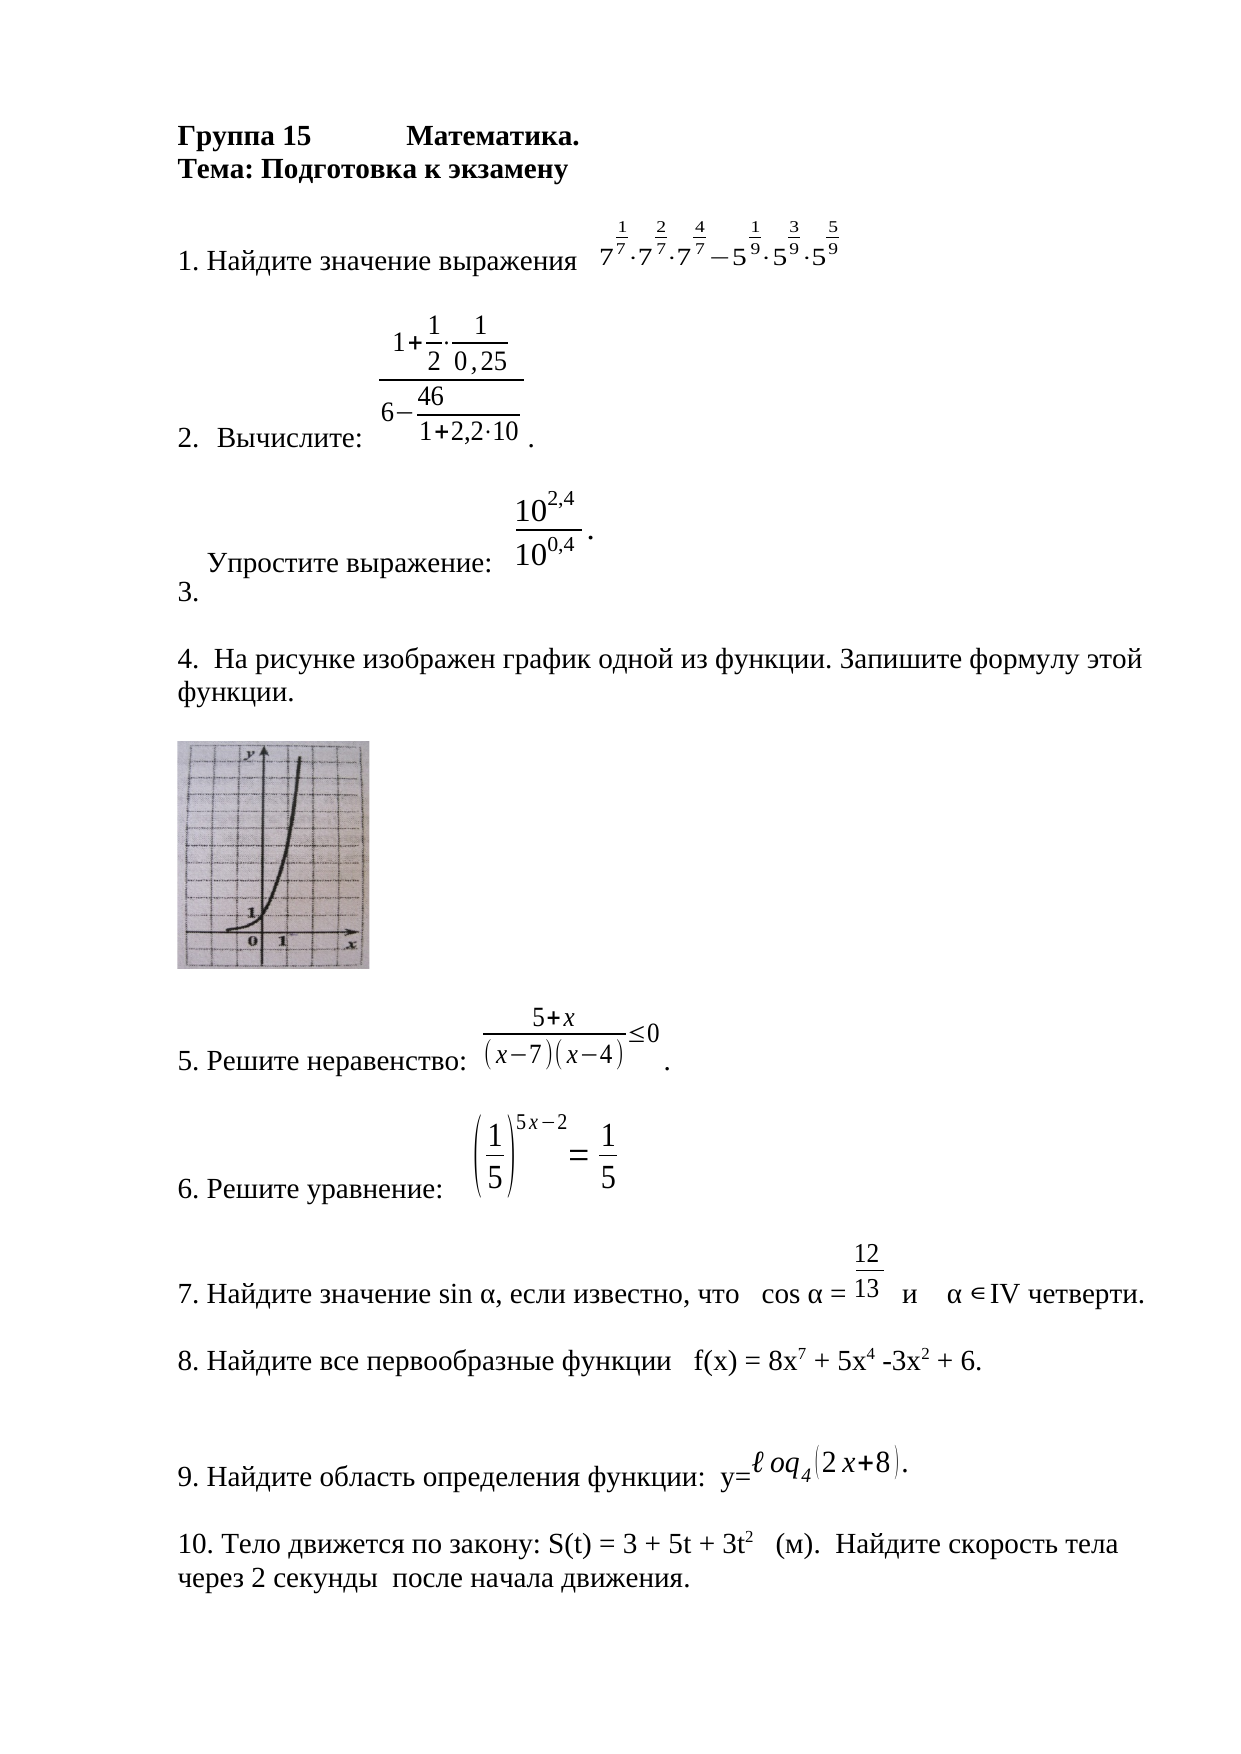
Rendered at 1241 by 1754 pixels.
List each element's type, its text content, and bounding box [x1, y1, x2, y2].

text 6. Решите уравнение: [177, 1110, 1152, 1205]
text 7. Найдите значение sin α, если известно, что cos α = и α IV четверти. [177, 1239, 1152, 1310]
text 1. Найдите значение выражения [177, 219, 1152, 277]
text 8. Найдите все первообразные функции f(х) = 8х7 + 5х4 -3х2 + 6. [177, 1343, 1152, 1377]
text 5. Решите неравенство: . [177, 1002, 1152, 1077]
text 4. На рисунке изображен график одной из функции. Запишите формулу этой функции. [177, 641, 1152, 708]
text 9. Найдите область определения функции: у= [177, 1444, 1152, 1493]
text 10. Тело движется по закону: S(t) = 3 + 5t + 3t2 (м). Найдите скорость тела через 2 секунды после начала движения. [177, 1526, 1152, 1593]
text Группа 15 Математика. [177, 118, 1152, 152]
text 3. Упростите выражение: [177, 487, 1152, 607]
text 2. Вычислите: . [177, 310, 1152, 454]
text Тема: Подготовка к экзамену [177, 152, 1152, 185]
picture [177, 741, 370, 969]
